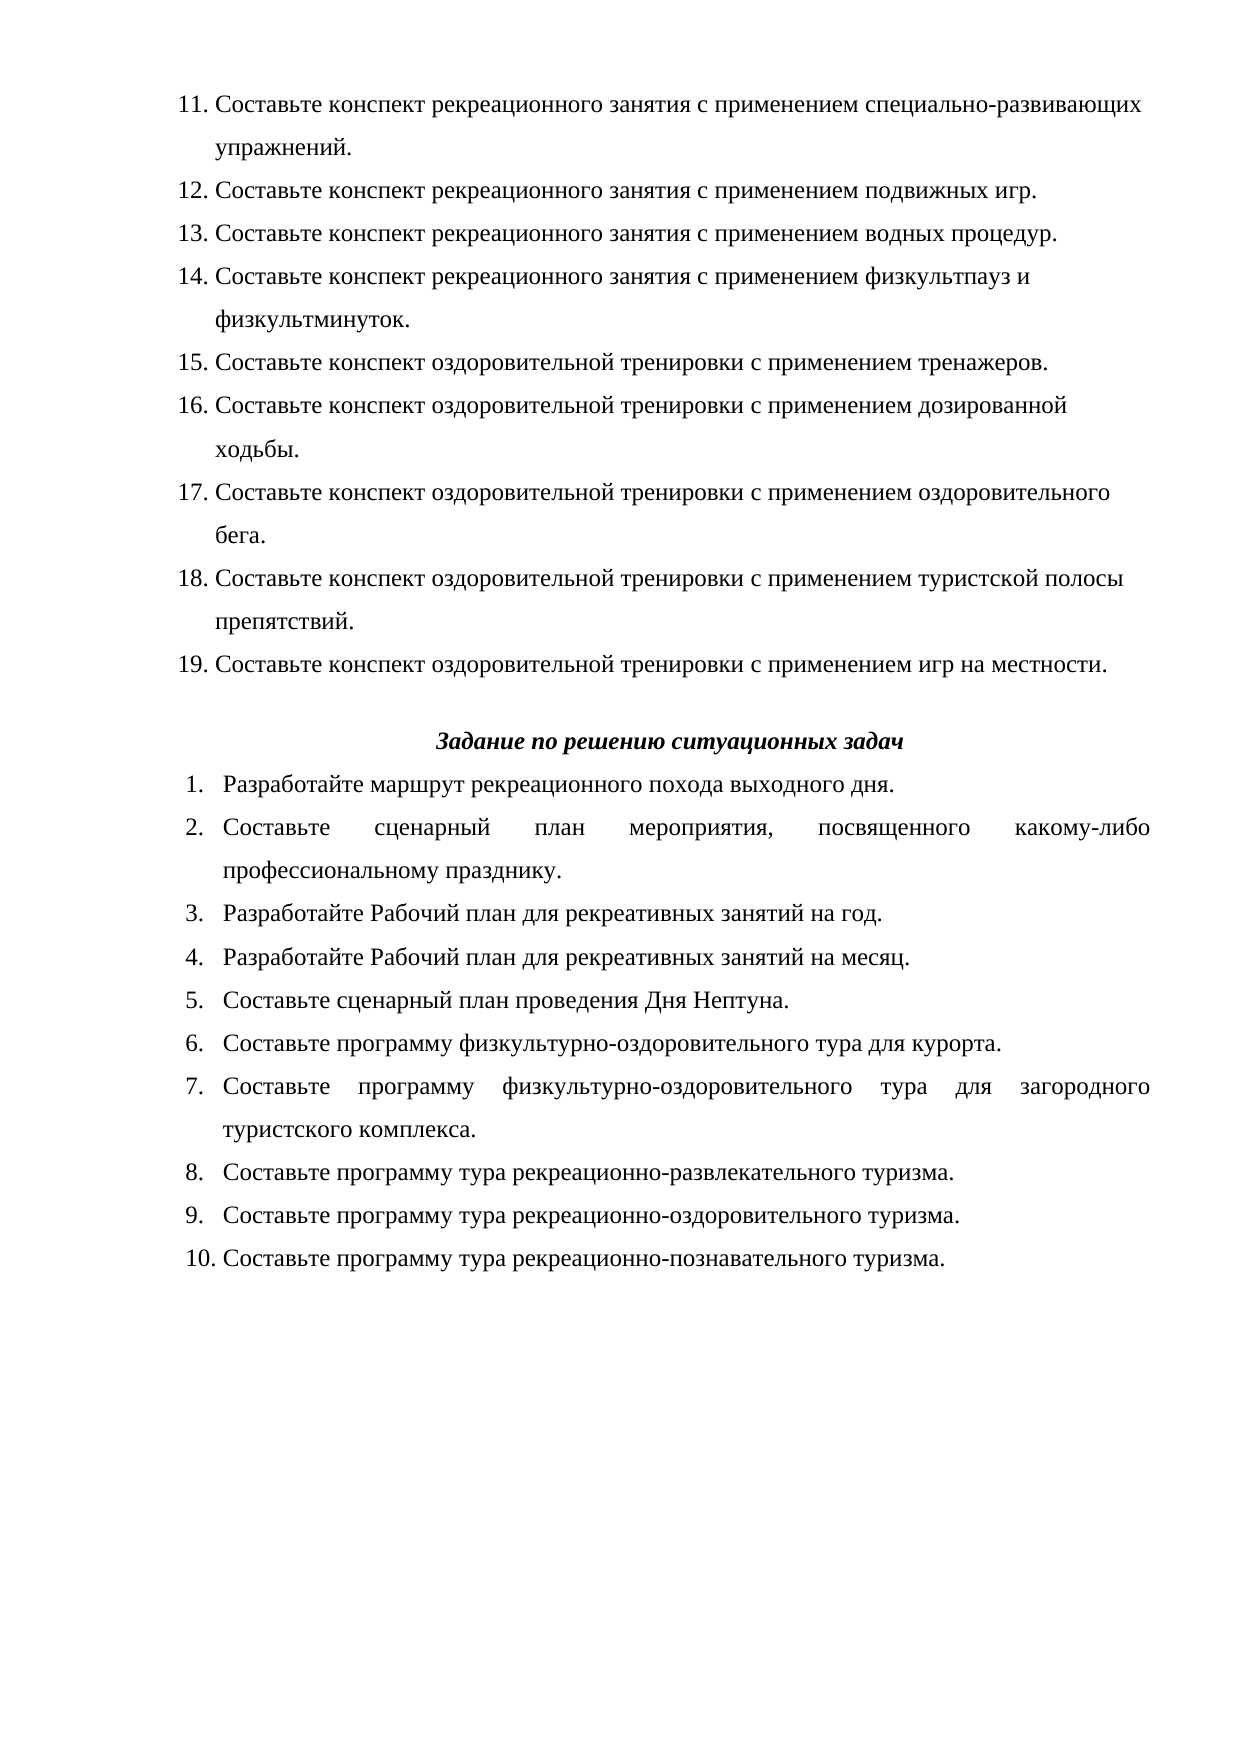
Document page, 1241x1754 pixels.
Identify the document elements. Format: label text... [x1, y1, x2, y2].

list Разработайте Рабочий план для рекреативных занятий на месяц. [185, 942, 1151, 970]
list Составьте конспект оздоровительной тренировки с применением оздоровительного бега. [177, 477, 1151, 549]
list Составьте конспект рекреационного занятия с применением подвижных игр. [177, 175, 1151, 204]
list Составьте конспект оздоровительной тренировки с применением тренажеров. [177, 347, 1151, 376]
list Составьте программу физкультурно-оздоровительного тура для курорта. [185, 1028, 1151, 1057]
list Составьте программу тура рекреационно-познавательного туризма. [185, 1243, 1151, 1272]
list Разработайте маршрут рекреационного похода выходного дня. [185, 769, 1151, 798]
list Составьте конспект оздоровительной тренировки с применением игр на местности. [177, 649, 1151, 678]
list Разработайте Рабочий план для рекреативных занятий на год. [185, 898, 1151, 927]
list Составьте конспект рекреационного занятия с применением специально-развивающих упражнений. [177, 89, 1151, 161]
list Составьте сценарный план мероприятия, посвященного какому-либо профессиональному празднику. [185, 812, 1151, 884]
list Составьте программу тура рекреационно-развлекательного туризма. [185, 1157, 1151, 1186]
list Составьте конспект рекреационного занятия с применением физкультпауз и физкультминуток. [177, 261, 1151, 333]
list Составьте конспект оздоровительной тренировки с применением дозированной ходьбы. [177, 391, 1151, 462]
text Задание по решению ситуационных задач [191, 726, 1151, 755]
list Составьте программу физкультурно-оздоровительного тура для загородного туристского комплекса. [185, 1071, 1151, 1143]
list Составьте сценарный план проведения Дня Нептуна. [185, 985, 1151, 1013]
list Составьте программу тура рекреационно-оздоровительного туризма. [185, 1200, 1151, 1229]
list Составьте конспект рекреационного занятия с применением водных процедур. [177, 218, 1151, 247]
list Составьте конспект оздоровительной тренировки с применением туристской полосы препятствий. [177, 563, 1151, 635]
